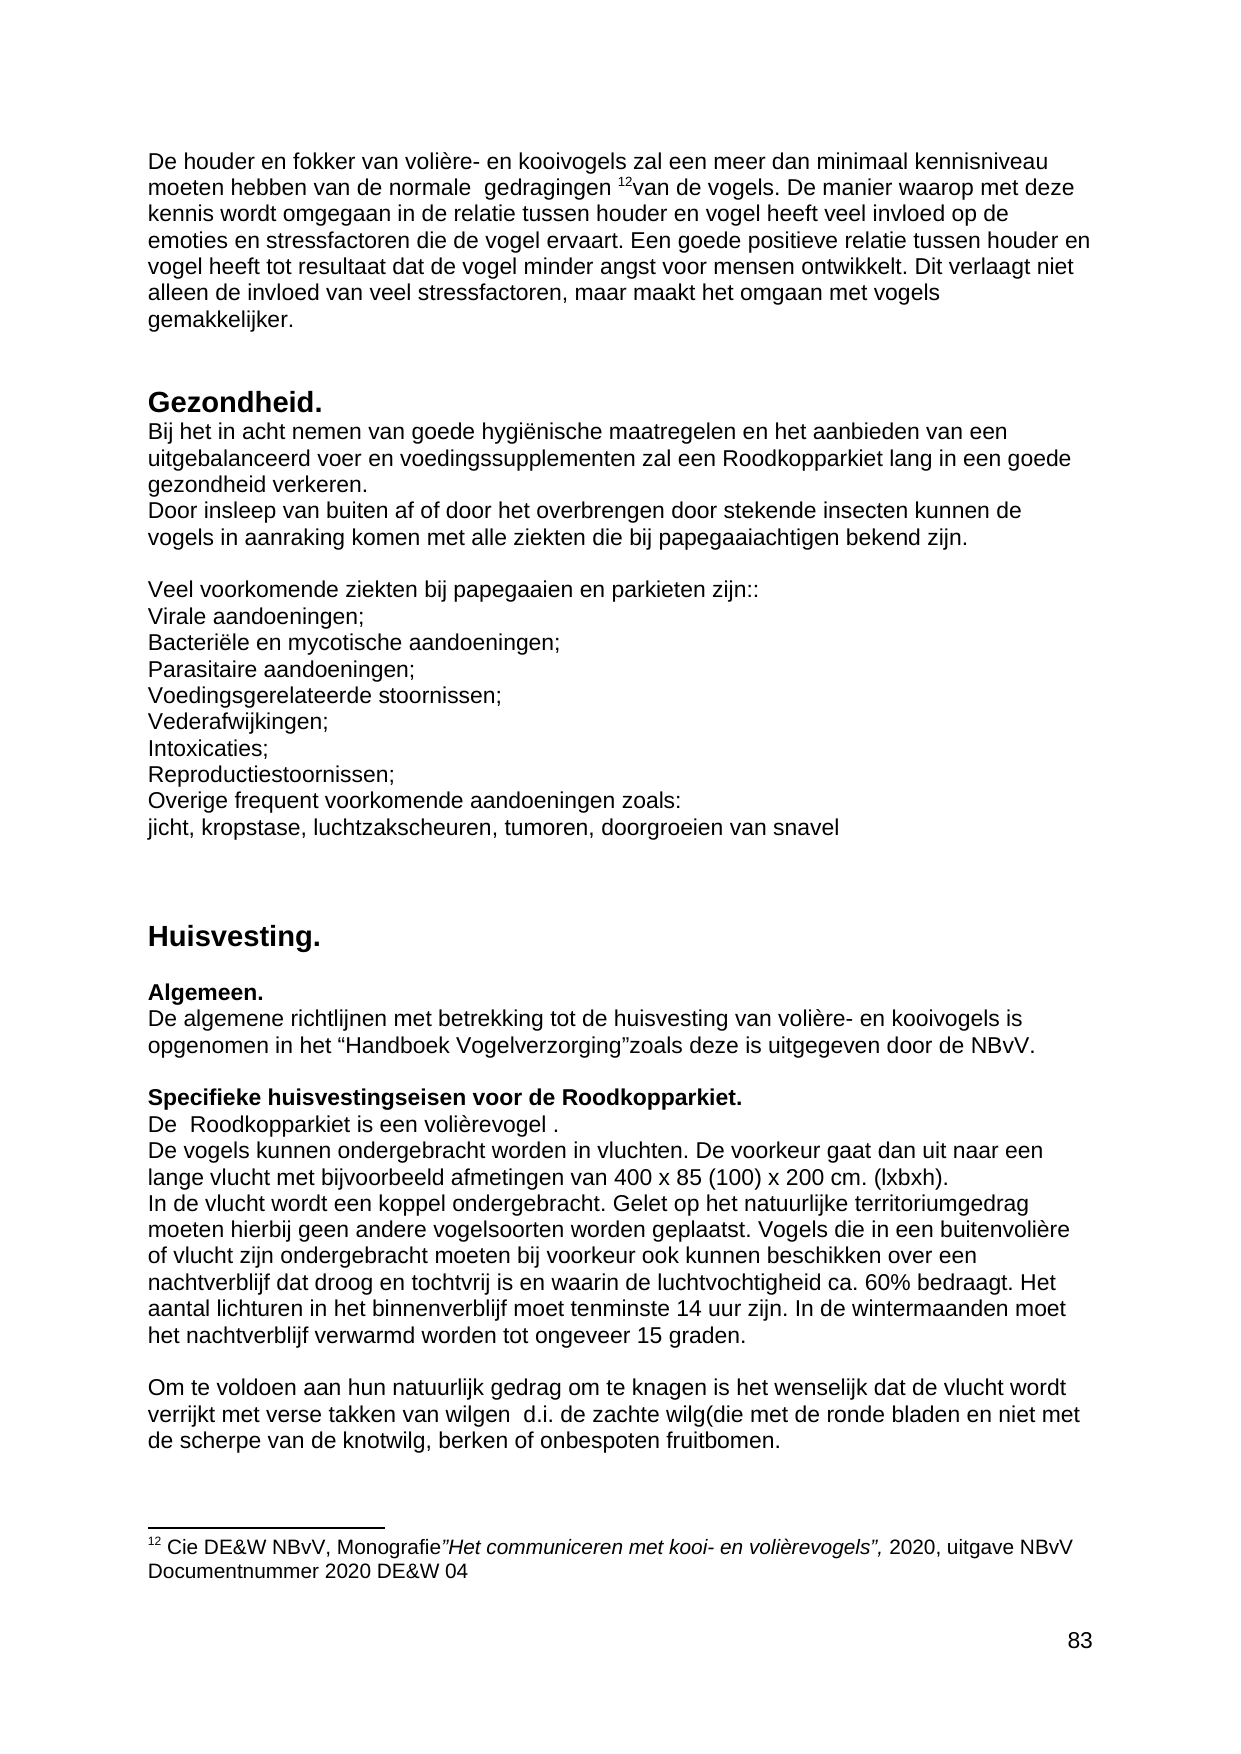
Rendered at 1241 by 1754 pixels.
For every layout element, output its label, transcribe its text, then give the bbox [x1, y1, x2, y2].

text Om te voldoen aan hun natuurlijk gedrag om te knagen is het wenselijk dat de vlucht wordt verrijkt met verse takken van wilgen d.i. de zachte wilg(die met de ronde bladen en niet met de scherpe van de knotwilg, berken of onbespoten fruitbomen. [148, 1374, 1093, 1453]
text Virale aandoeningen; [148, 603, 1093, 629]
text De houder en fokker van volière- en kooivogels zal een meer dan minimaal kennisniveau moeten hebben van de normale gedragingen van de vogels. De manier waarop met deze kennis wordt omgegaan in de relatie tussen houder en vogel heeft veel invloed op de emoties en stressfactoren die de vogel ervaart. Een goede positieve relatie tussen houder en vogel heeft tot resultaat dat de vogel minder angst voor mensen ontwikkelt. Dit verlaagt niet alleen de invloed van veel stressfactoren, maar maakt het omgaan met vogels gemakkelijker. [148, 148, 1093, 332]
text Door insleep van buiten af of door het overbrengen door stekende insecten kunnen de vogels in aanraking komen met alle ziekten die bij papegaaiachtigen bekend zijn. [148, 497, 1093, 550]
text Reproductiestoornissen; [148, 761, 1093, 787]
text In de vlucht wordt een koppel ondergebracht. Gelet op het natuurlijke territoriumgedrag moeten hierbij geen andere vogelsoorten worden geplaatst. Vogels die in een buitenvolière of vlucht zijn ondergebracht moeten bij voorkeur ook kunnen beschikken over een nachtverblijf dat droog en tochtvrij is en waarin de luchtvochtigheid ca. 60% bedraagt. Het aantal lichturen in het binnenverblijf moet tenminste 14 uur zijn. In de wintermaanden moet het nachtverblijf verwarmd worden tot ongeveer 15 graden. [148, 1190, 1093, 1348]
text Voedingsgerelateerde stoornissen; [148, 682, 1093, 708]
text De Roodkopparkiet is een volièrevogel . [148, 1111, 1093, 1137]
text Huisvesting. [148, 919, 1093, 953]
text jicht, kropstase, luchtzakscheuren, tumoren, doorgroeien van snavel [148, 814, 1093, 840]
text Algemeen. [148, 979, 1093, 1005]
text Veel voorkomende ziekten bij papegaaien en parkieten zijn:: [148, 576, 1093, 603]
text Specifieke huisvestingseisen voor de Roodkopparkiet. [148, 1084, 1093, 1111]
text De vogels kunnen ondergebracht worden in vluchten. De voorkeur gaat dan uit naar een lange vlucht met bijvoorbeeld afmetingen van 400 x 85 (100) x 200 cm. (lxbxh). [148, 1137, 1093, 1190]
text Bacteriële en mycotische aandoeningen; [148, 629, 1093, 656]
text Bij het in acht nemen van goede hygiënische maatregelen en het aanbieden van een uitgebalanceerd voer en voedingssupplementen zal een Roodkopparkiet lang in een goede gezondheid verkeren. [148, 418, 1093, 497]
text Vederafwijkingen; [148, 708, 1093, 734]
text De algemene richtlijnen met betrekking tot de huisvesting van volière- en kooivogels is opgenomen in het “Handboek Vogelverzorging”zoals deze is uitgegeven door de NBvV. [148, 1005, 1093, 1058]
text Intoxicaties; [148, 734, 1093, 761]
text Overige frequent voorkomende aandoeningen zoals: [148, 787, 1093, 814]
text Gezondheid. [148, 385, 1093, 418]
text Parasitaire aandoeningen; [148, 656, 1093, 682]
